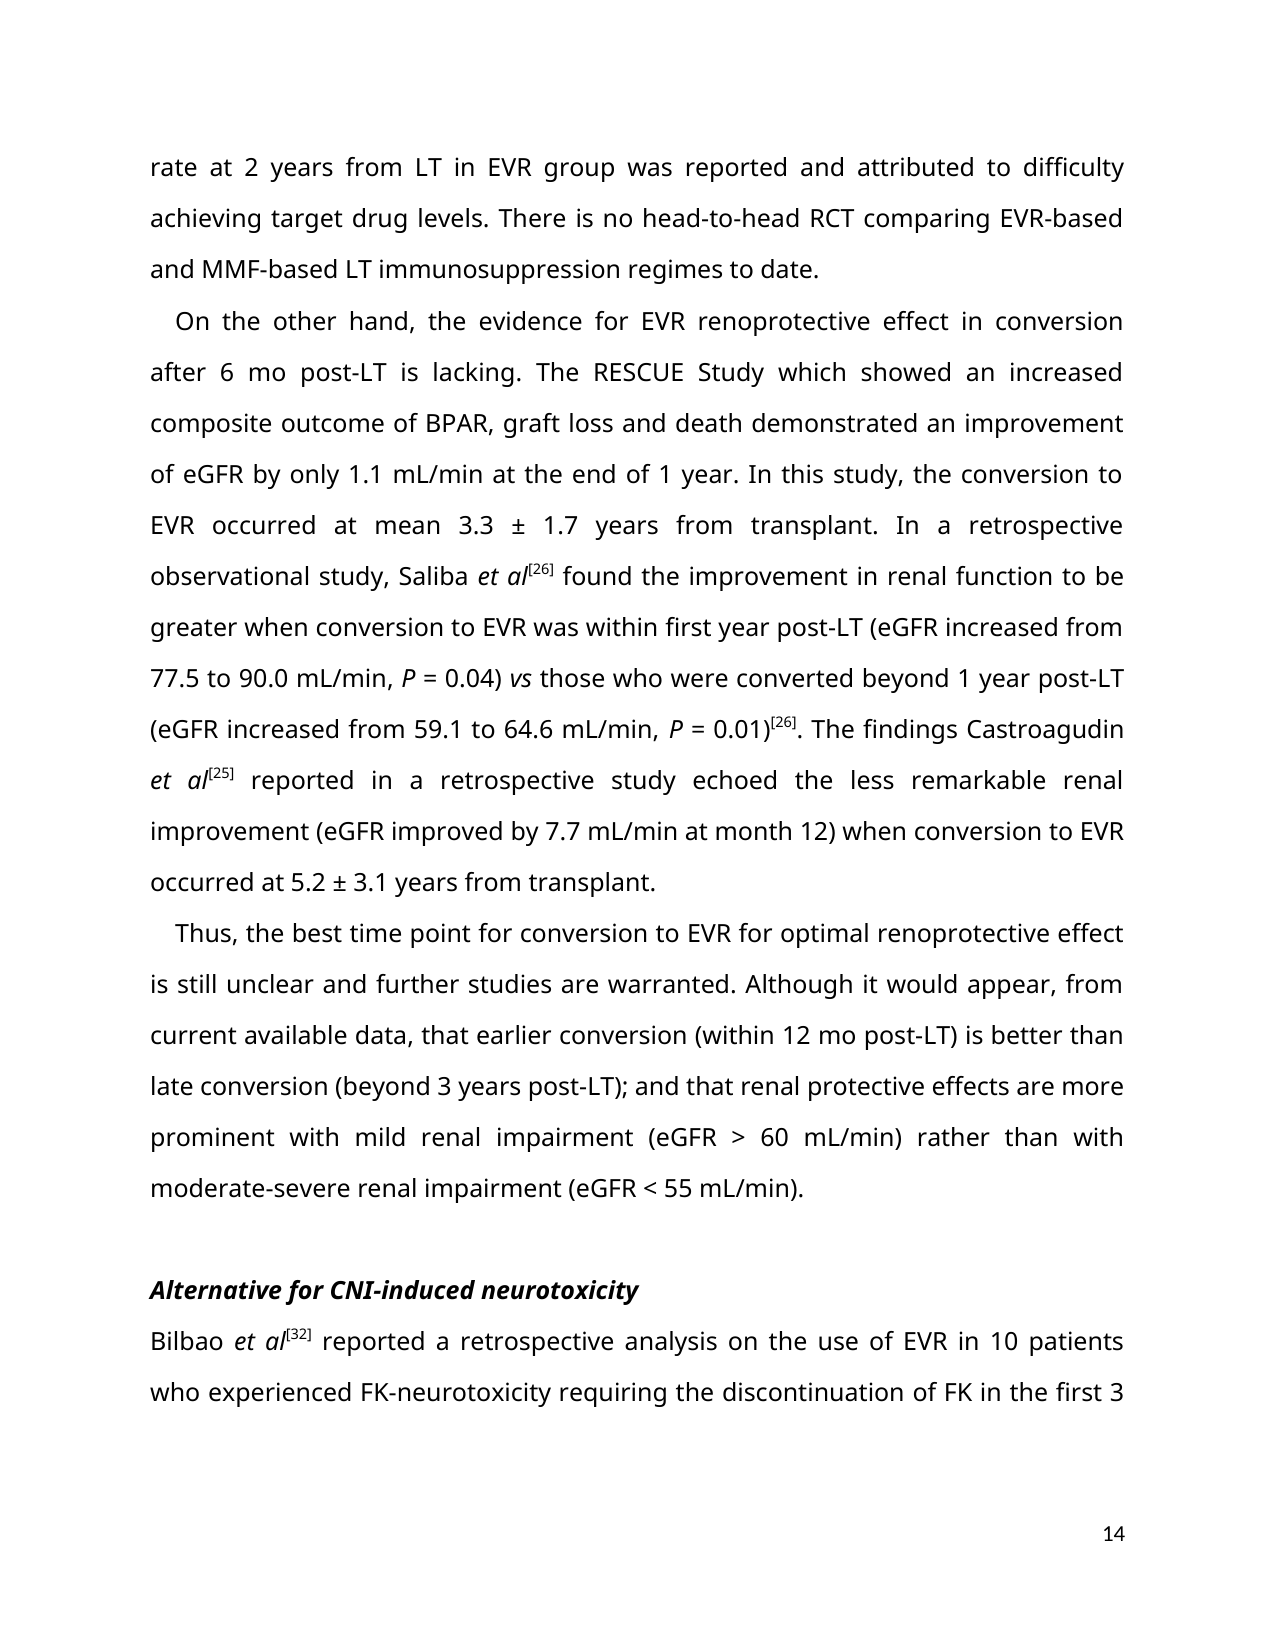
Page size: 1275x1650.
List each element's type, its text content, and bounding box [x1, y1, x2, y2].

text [150, 1324, 1125, 1409]
text On the other hand, the evidence for EVR renoprotective effect in conversion after 6 mo post-LT is lacking. The RESCUE Study which showed an increased composite outcome of BPAR, graft loss and death demonstrated an improvement of eGFR by only 1.1 mL/min at the end of 1 year. In this study, the conversion to EVR occurred at mean 3.3 ± 1.7 years from transplant. In a retrospective observational study, Saliba et al[26] found the improvement in renal function to be greater when conversion to EVR was within first year post-LT (eGFR increased from 77.5 to 90.0 mL/min, P = 0.04) vs those who were converted beyond 1 year post-LT (eGFR increased from 59.1 to 64.6 mL/min, P = 0.01)[26]. The findings Castroagudin et al[25] reported in a retrospective study echoed the less remarkable renal improvement (eGFR improved by 7.7 mL/min at month 12) when conversion to EVR occurred at 5.2 ± 3.1 years from transplant. [150, 303, 1125, 899]
list Alternative for CNI-induced neurotoxicity [150, 1273, 1125, 1307]
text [150, 150, 1125, 286]
text Thus, the best time point for conversion to EVR for optimal renoprotective effect is still unclear and further studies are warranted. Although it would appear, from current available data, that earlier conversion (within 12 mo post-LT) is better than late conversion (beyond 3 years post-LT); and that renal protective effects are more prominent with mild renal impairment (eGFR > 60 mL/min) rather than with moderate-severe renal impairment (eGFR < 55 mL/min). [150, 916, 1125, 1205]
